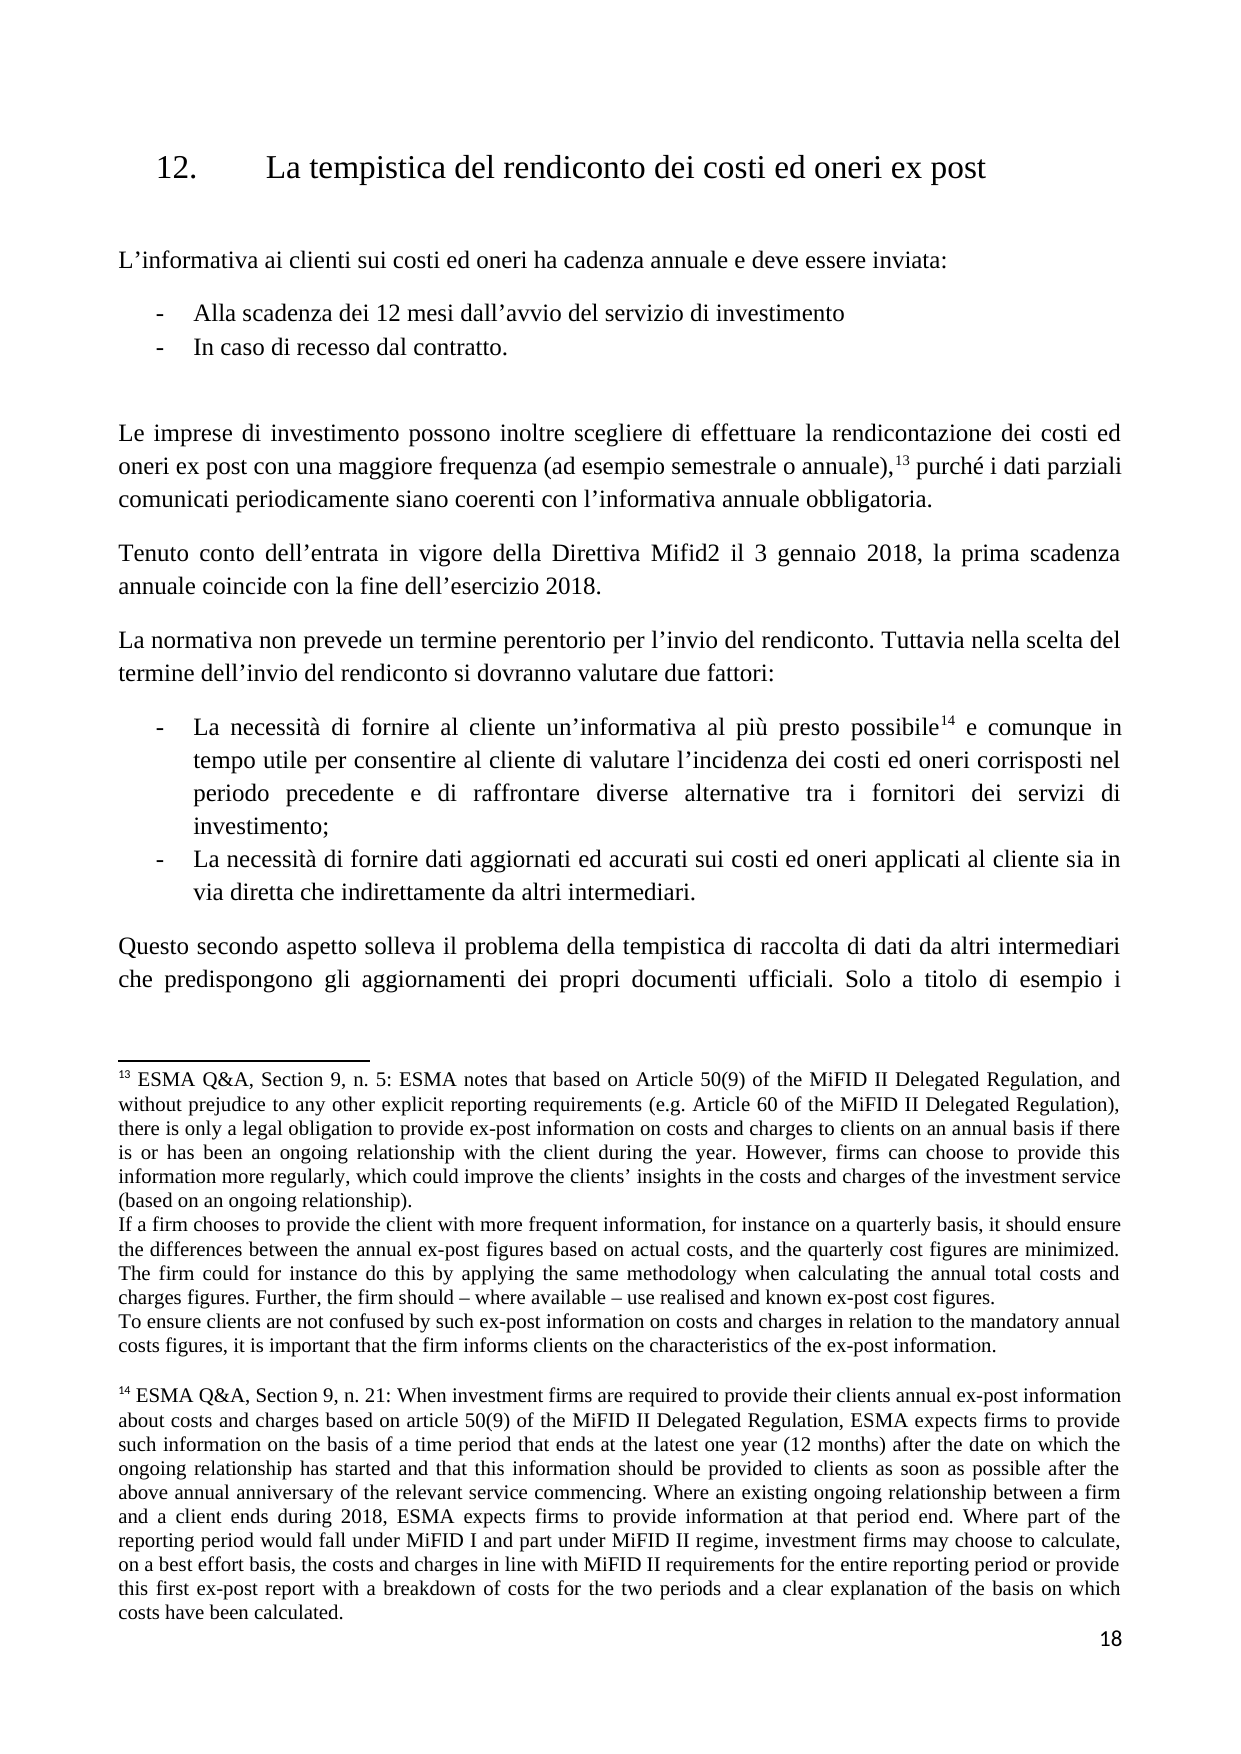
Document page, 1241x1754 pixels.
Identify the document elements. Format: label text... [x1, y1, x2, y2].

list La necessità di fornire al cliente un’informativa al più presto possibile e comunque in tempo utile per consentire al cliente di valutare l’incidenza dei costi ed oneri corrisposti nel periodo precedente e di raffrontare diverse alternative tra i fornitori dei servizi di investimento; [156, 712, 1122, 840]
list La tempistica del rendiconto dei costi ed oneri ex post [156, 148, 1122, 186]
text La normativa non prevede un termine perentorio per l’invio del rendiconto. Tuttavia nella scelta del termine dell’invio del rendiconto si dovranno valutare due fattori: [118, 625, 1122, 687]
list La necessità di fornire dati aggiornati ed accurati sui costi ed oneri applicati al cliente sia in via diretta che indirettamente da altri intermediari. [156, 844, 1122, 906]
text Questo secondo aspetto solleva il problema della tempistica di raccolta di dati da altri intermediari che predispongono gli aggiornamenti dei propri documenti ufficiali. Solo a titolo di esempio i gestori dei fondi Ucits devono aggiornare le informazioni dei documenti KIID entro la metà di febbraio di ogni anno. [118, 931, 1122, 993]
text L’informativa ai clienti sui costi ed oneri ha cadenza annuale e deve essere inviata: [118, 245, 1122, 273]
text Tenuto conto dell’entrata in vigore della Direttiva Mifid2 il 3 gennaio 2018, la prima scadenza annuale coincide con la fine dell’esercizio 2018. [118, 538, 1122, 600]
text Le imprese di investimento possono inoltre scegliere di effettuare la rendicontazione dei costi ed oneri ex post con una maggiore frequenza (ad esempio semestrale o annuale), purché i dati parziali comunicati periodicamente siano coerenti con l’informativa annuale obbligatoria. [118, 418, 1122, 513]
list Alla scadenza dei 12 mesi dall’avvio del servizio di investimento [156, 298, 1122, 327]
list In caso di recesso dal contratto. [156, 332, 1122, 360]
